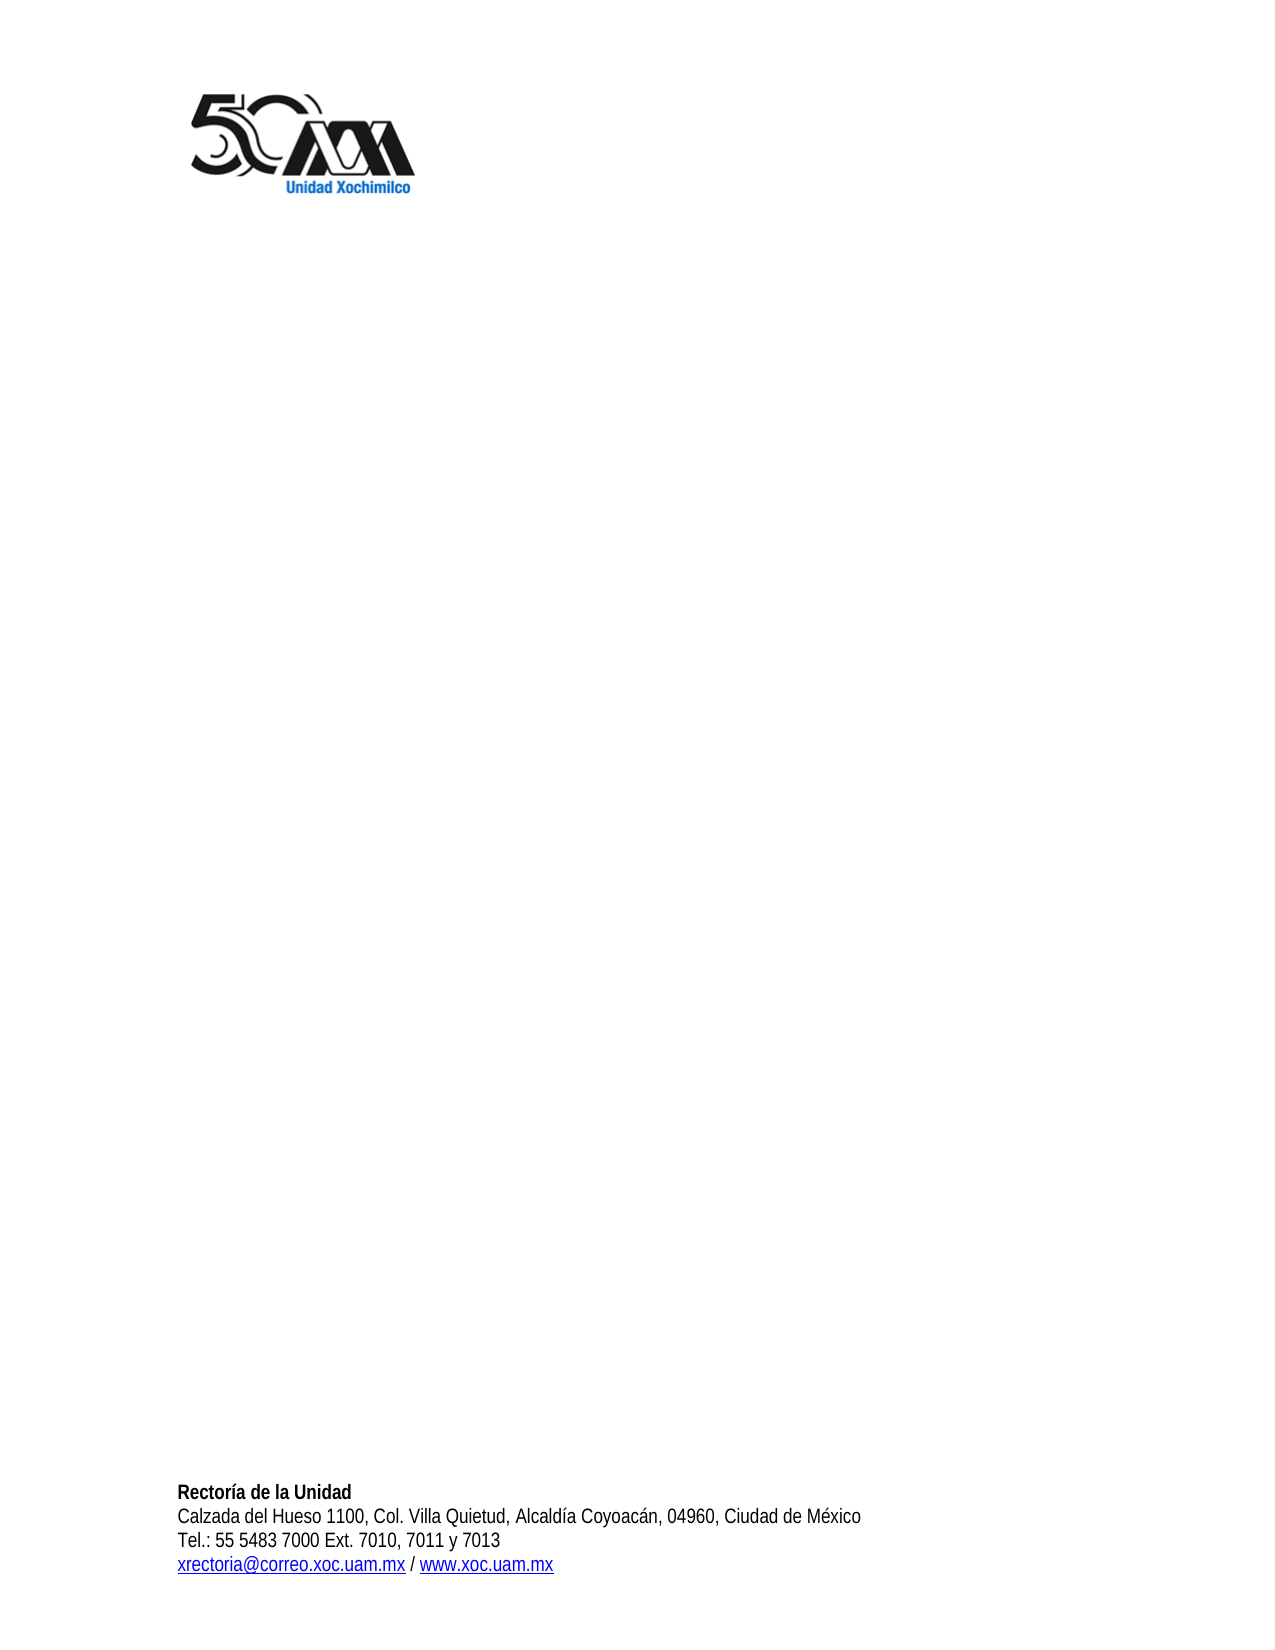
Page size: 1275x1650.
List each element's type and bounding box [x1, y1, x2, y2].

picture [177, 73, 429, 200]
